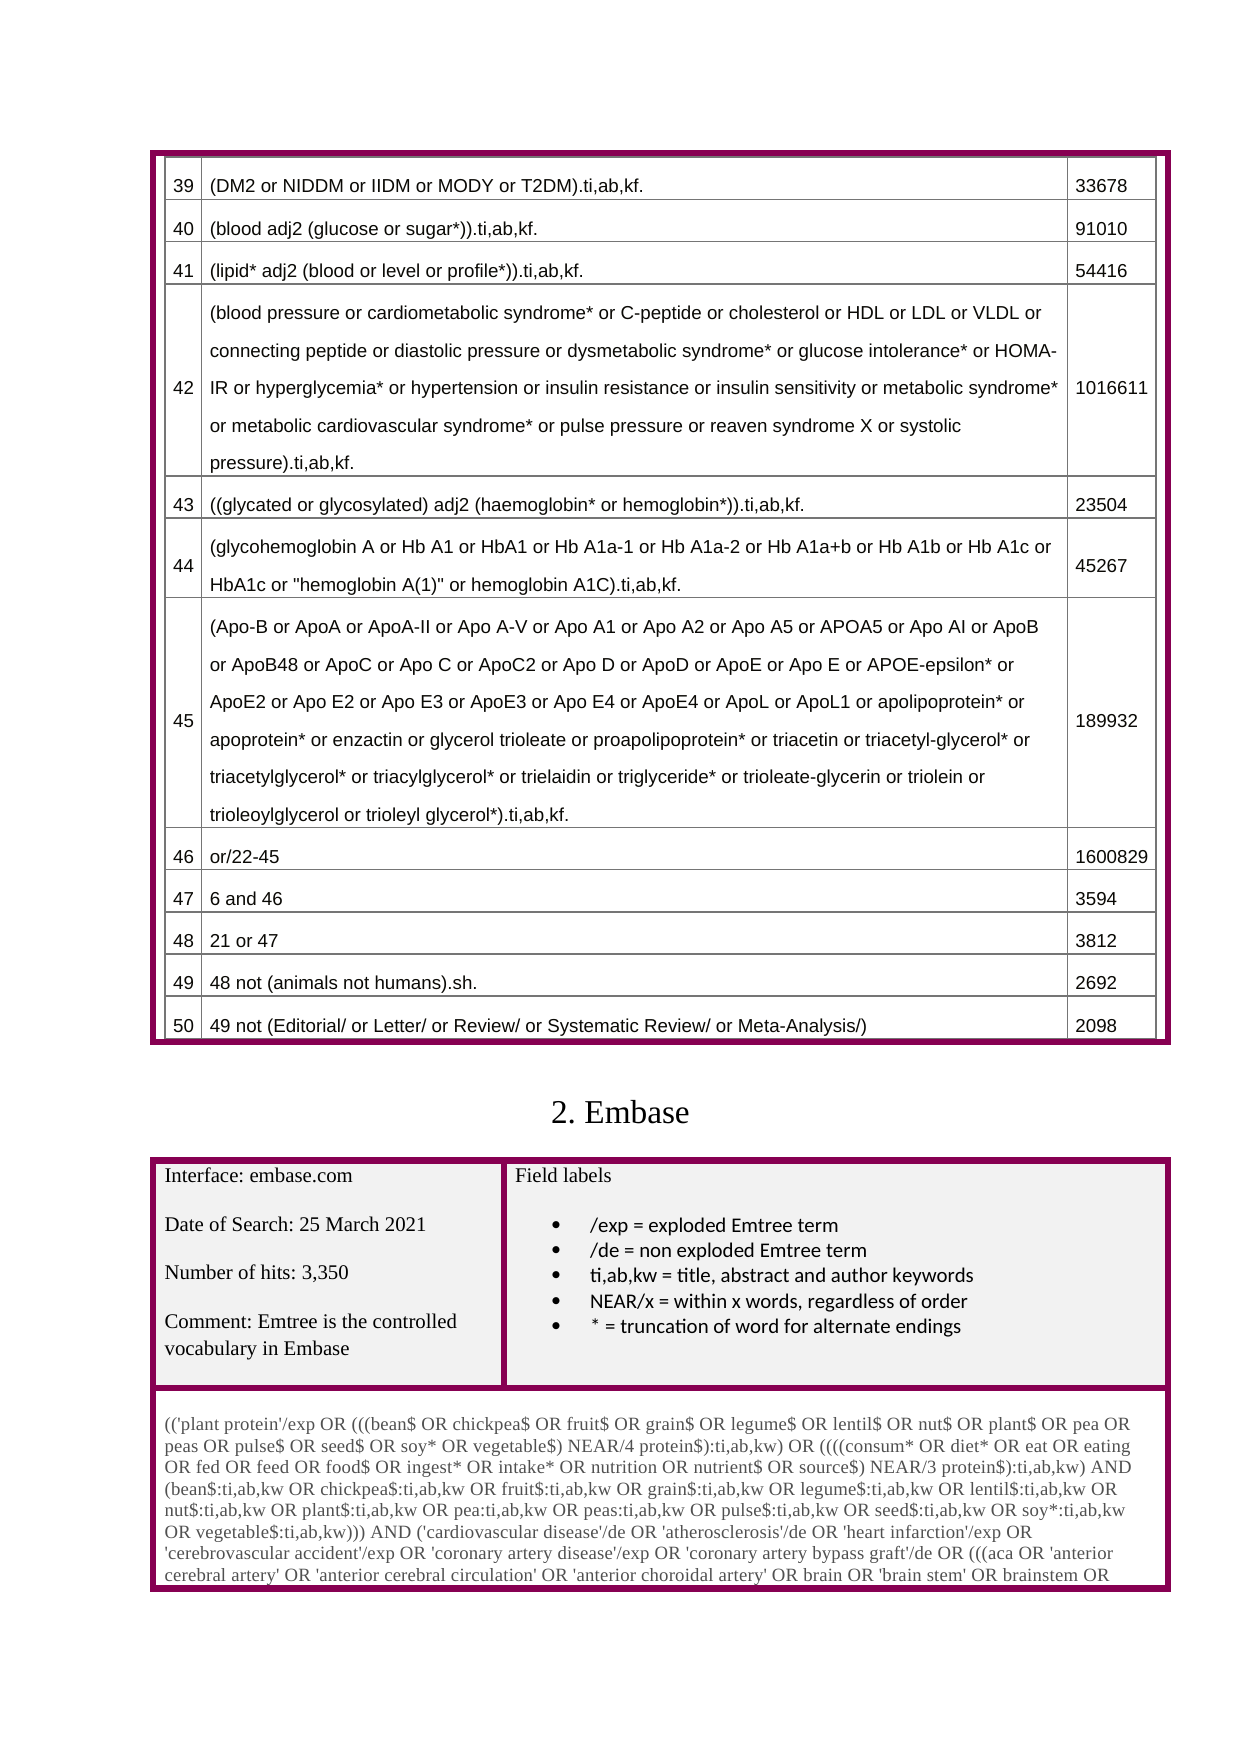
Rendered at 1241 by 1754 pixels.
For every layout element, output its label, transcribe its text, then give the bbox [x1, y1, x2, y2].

table_header Interface: embase.com Date of Search: 25 March 2021 Number of hits: 3,350 Comment: Emtree is the controlled vocabulary in Embase [156, 1164, 501, 1385]
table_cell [156, 1391, 1165, 1585]
text 2. Embase [150, 1092, 1090, 1131]
table_header Field labels /exp = exploded Emtree term /de = non exploded Emtree term ti,ab,kw = title, abstract and author keywords NEAR/x = within x words, regardless of order * = truncation of word for alternate endings [507, 1164, 1165, 1385]
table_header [156, 156, 164, 1039]
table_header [1157, 156, 1165, 1039]
